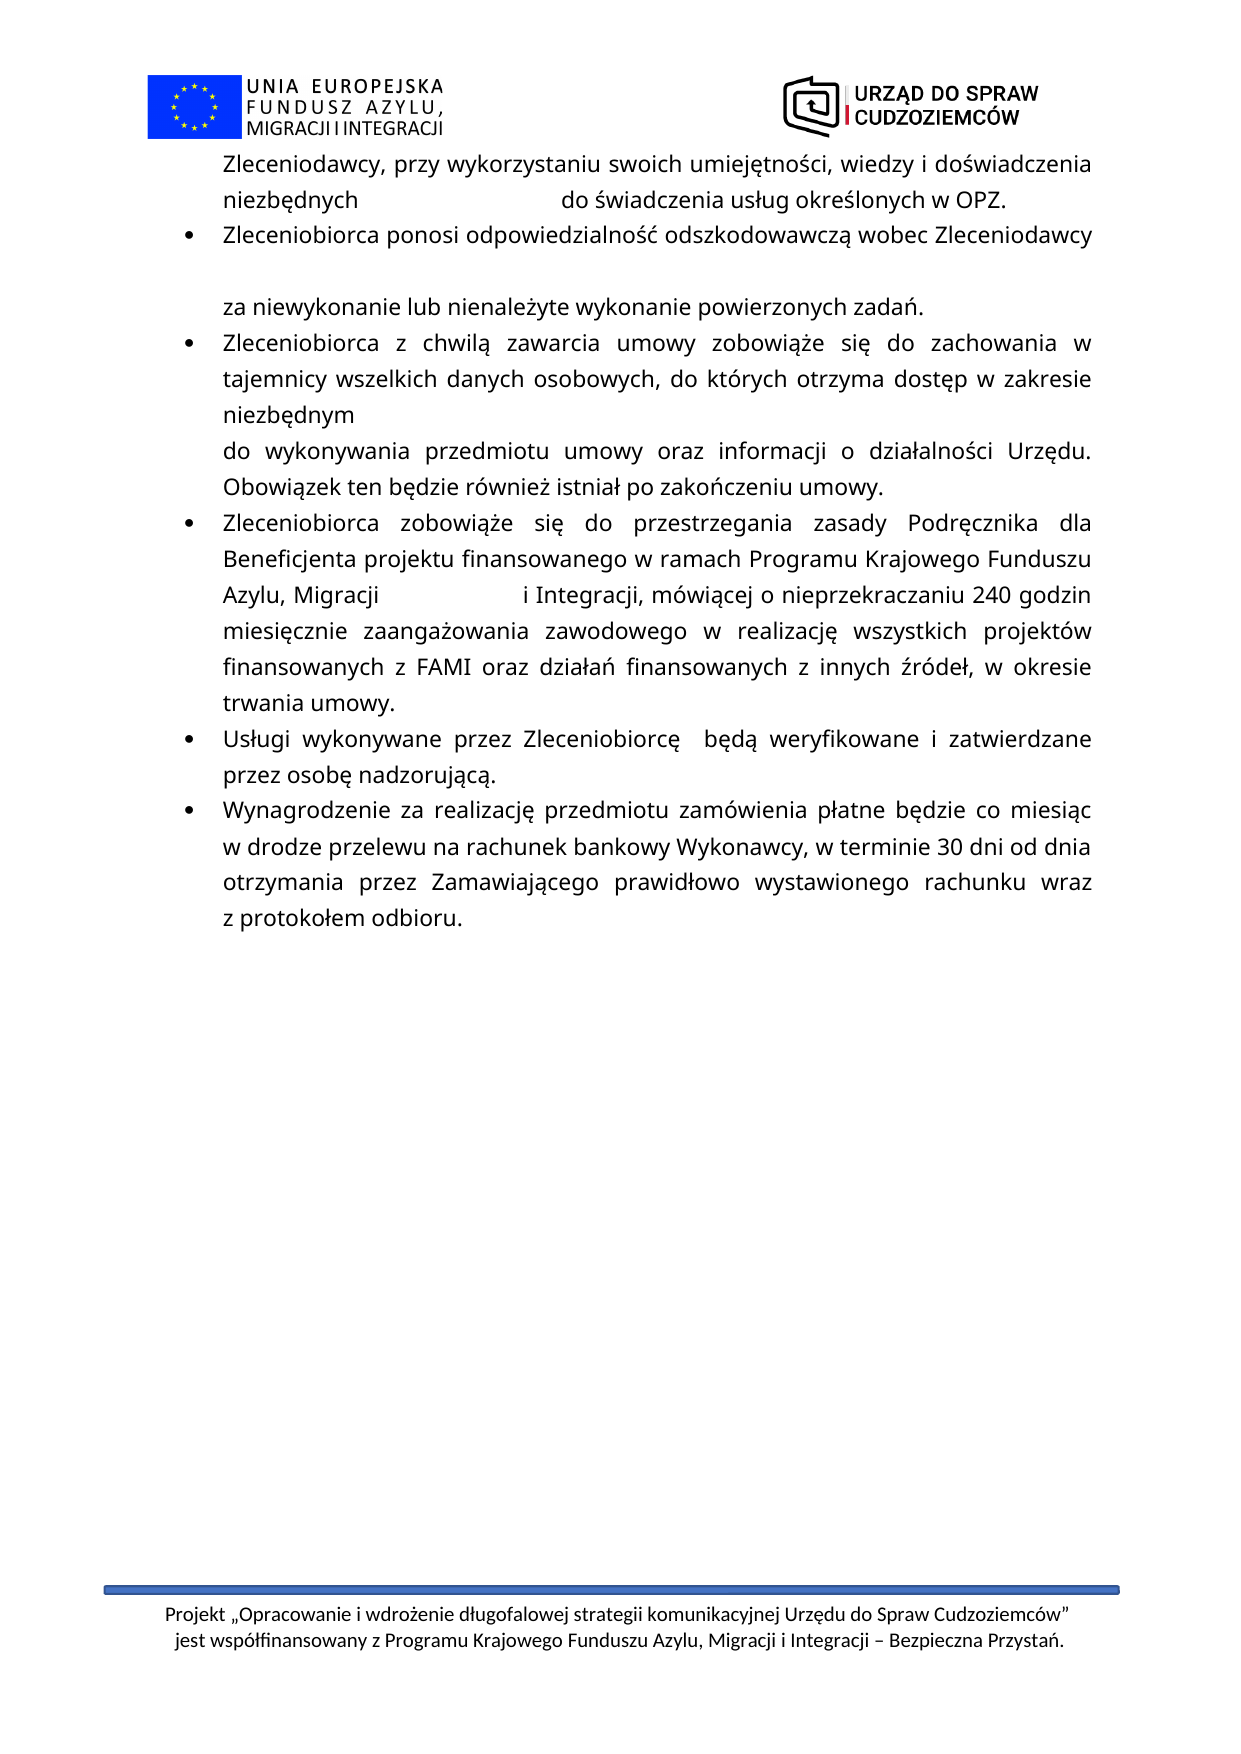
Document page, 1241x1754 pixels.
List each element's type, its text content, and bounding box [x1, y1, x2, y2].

picture [778, 73, 1043, 139]
list Zleceniobiorca ponosi odpowiedzialność odszkodowawczą wobec Zleceniodawcy za niewykonanie lub nienależyte wykonanie powierzonych zadań. [185, 219, 1093, 323]
list Usługi wykonywane przez Zleceniobiorcę będą weryfikowane i zatwierdzane przez osobę nadzorującą. [185, 723, 1093, 790]
list Zleceniobiorca zobowiąże się do przestrzegania zasady Podręcznika dla Beneficjenta projektu finansowanego w ramach Programu Krajowego Funduszu Azylu, Migracji i Integracji, mówiącej o nieprzekraczaniu 240 godzin miesięcznie zaangażowania zawodowego w realizację wszystkich projektów finansowanych z FAMI oraz działań finansowanych z innych źródeł, w okresie trwania umowy. [185, 507, 1093, 718]
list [185, 148, 1093, 215]
list Zleceniobiorca z chwilą zawarcia umowy zobowiąże się do zachowania w tajemnicy wszelkich danych osobowych, do których otrzyma dostęp w zakresie niezbędnym do wykonywania przedmiotu umowy oraz informacji o działalności Urzędu. Obowiązek ten będzie również istniał po zakończeniu umowy. [185, 327, 1093, 502]
list Wynagrodzenie za realizację przedmiotu zamówienia płatne będzie co miesiąc w drodze przelewu na rachunek bankowy Wykonawcy, w terminie 30 dni od dnia otrzymania przez Zamawiającego prawidłowo wystawionego rachunku wraz z protokołem odbioru. [185, 794, 1093, 933]
picture [147, 75, 443, 139]
